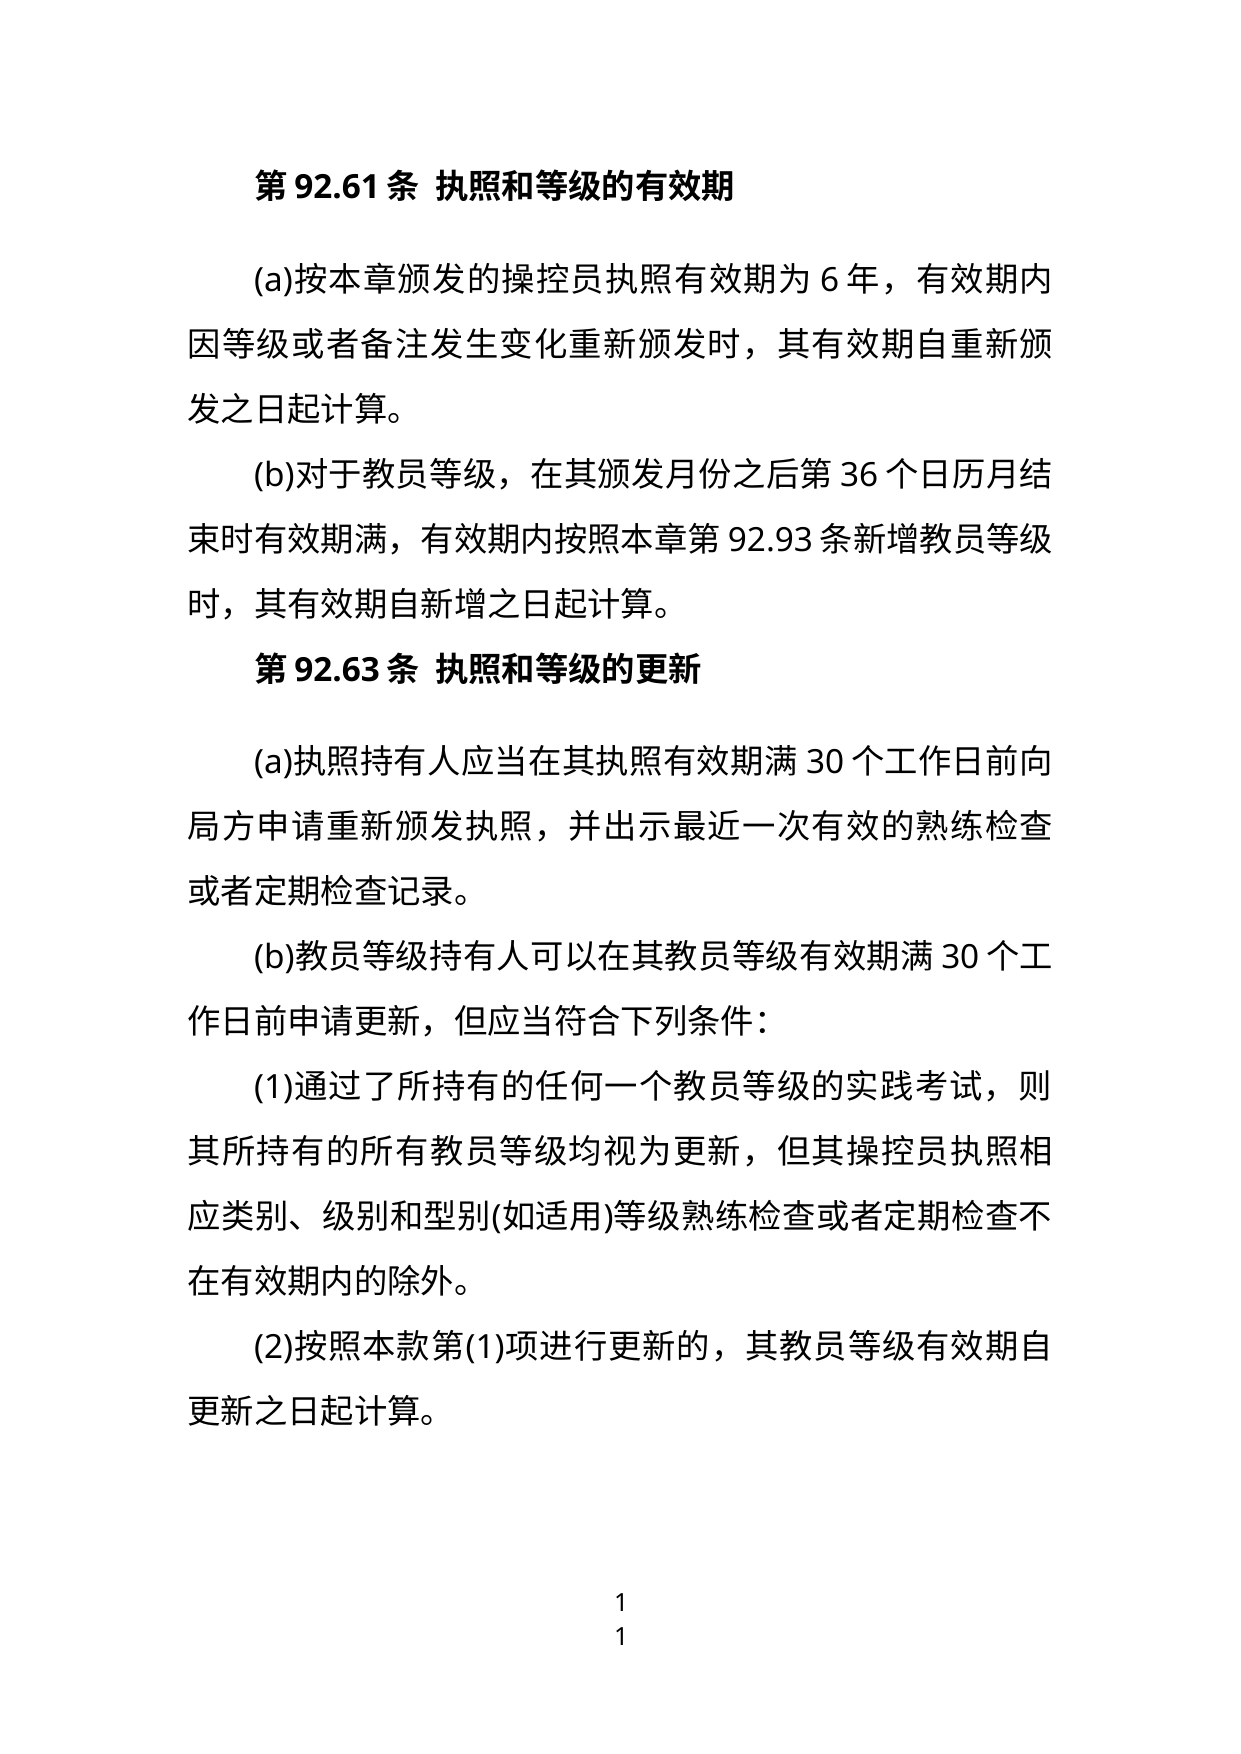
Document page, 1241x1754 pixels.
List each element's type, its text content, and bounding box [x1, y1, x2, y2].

text (1)通过了所持有的任何一个教员等级的实践考试，则其所持有的所有教员等级均视为更新，但其操控员执照相应类别、级别和型别(如适用)等级熟练检查或者定期检查不在有效期内的除外。 [187, 1051, 1053, 1311]
text (b)教员等级持有人可以在其教员等级有效期满30个工作日前申请更新，但应当符合下列条件： [187, 921, 1053, 1051]
subtitle 第92.61条 执照和等级的有效期 [187, 152, 1053, 217]
text (a)执照持有人应当在其执照有效期满30个工作日前向局方申请重新颁发执照，并出示最近一次有效的熟练检查或者定期检查记录。 [187, 726, 1053, 921]
subtitle 第92.63条 执照和等级的更新 [187, 634, 1053, 699]
text (a)按本章颁发的操控员执照有效期为6年，有效期内因等级或者备注发生变化重新颁发时，其有效期自重新颁发之日起计算。 [187, 244, 1053, 439]
text (b)对于教员等级，在其颁发月份之后第36个日历月结束时有效期满，有效期内按照本章第92.93条新增教员等级时，其有效期自新增之日起计算。 [187, 439, 1053, 634]
text (2)按照本款第(1)项进行更新的，其教员等级有效期自更新之日起计算。 [187, 1311, 1053, 1441]
